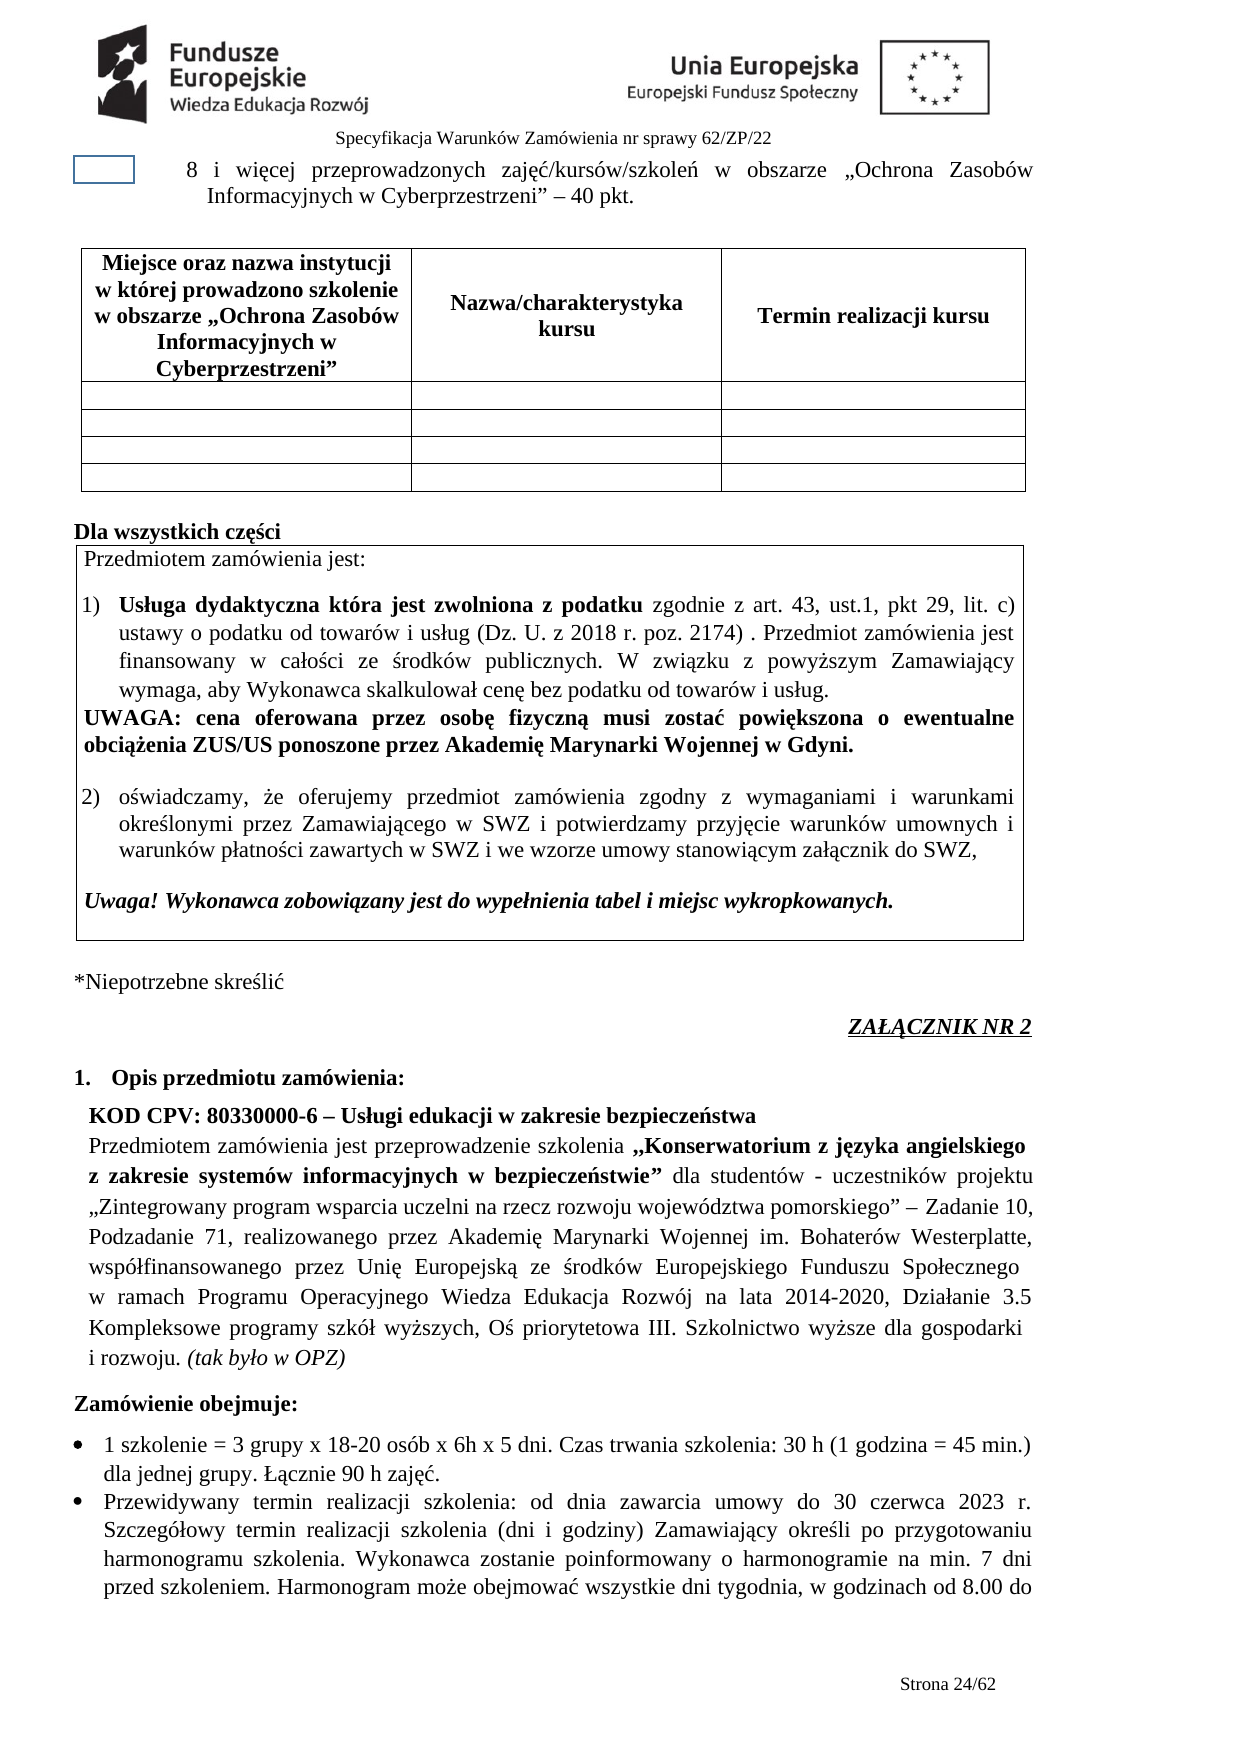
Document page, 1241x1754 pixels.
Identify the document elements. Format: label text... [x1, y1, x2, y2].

picture [73, 0, 1019, 146]
table_cell [82, 382, 411, 408]
table_cell [722, 382, 1025, 408]
table_cell [722, 410, 1025, 436]
text 8 i więcej przeprowadzonych zajęć/kursów/szkoleń w obszarze „Ochrona Zasobów Informacyjnych w Cyberprzestrzeni” – 40 pkt. [186, 156, 1033, 209]
text *Niepotrzebne skreślić [74, 968, 1033, 994]
table_cell [412, 382, 721, 408]
text Dla wszystkich części [74, 518, 1033, 544]
table_cell [412, 437, 721, 463]
text ZAŁĄCZNIK NR 2 [737, 1013, 1033, 1039]
list 1 szkolenie = 3 grupy x 18-20 osób x 6h x 5 dni. Czas trwania szkolenia: 30 h (1 godzina = 45 min.) dla jednej grupy. Łącznie 90 h zajęć. [74, 1431, 1033, 1486]
list Opis przedmiotu zamówienia: [74, 1064, 1033, 1090]
table_cell [82, 437, 411, 463]
text KOD CPV: 80330000-6 – Usługi edukacji w zakresie bezpieczeństwa [88, 1102, 1033, 1128]
table_cell [82, 464, 411, 491]
text Zamówienie obejmuje: [74, 1391, 1033, 1417]
table_cell [82, 410, 411, 436]
table_cell [722, 437, 1025, 463]
table_header Nazwa/charakterystyka kursu [412, 249, 721, 381]
table_header Termin realizacji kursu [722, 249, 1025, 381]
text Przedmiotem zamówienia jest przeprowadzenie szkolenia ,,Konserwatorium z języka angielskiego z zakresie systemów informacyjnych w bezpieczeństwie” dla studentów - uczestników projektu „Zintegrowany program wsparcia uczelni na rzecz rozwoju województwa pomorskiego” – Zadanie 10, Podzadanie 71, realizowanego przez Akademię Marynarki Wojennej im. Bohaterów Westerplatte, współfinansowanego przez Unię Europejską ze środków Europejskiego Funduszu Społecznego w ramach Programu Operacyjnego Wiedza Edukacja Rozwój na lata 2014-2020, Działanie 3.5 Kompleksowe programy szkół wyższych, Oś priorytetowa III. Szkolnictwo wyższe dla gospodarki i rozwoju. (tak było w OPZ) [88, 1132, 1033, 1370]
table_cell [412, 410, 721, 436]
table_cell [722, 464, 1025, 491]
table_cell [412, 464, 721, 491]
table_header Przedmiotem zamówienia jest: Usługa dydaktyczna która jest zwolniona z podatku zgodnie z art. 43, ust.1, pkt 29, lit. c) ustawy o podatku od towarów i usług (Dz. U. z 2018 r. poz. 2174) . Przedmiot zamówienia jest finansowany w całości ze środków publicznych. W związku z powyższym Zamawiający wymaga, aby Wykonawca skalkulował cenę bez podatku od towarów i usług. UWAGA: cena oferowana przez osobę fizyczną musi zostać powiększona o ewentualne obciążenia ZUS/US ponoszone przez Akademię Marynarki Wojennej w Gdyni. oświadczamy, że oferujemy przedmiot zamówienia zgodny z wymaganiami i warunkami określonymi przez Zamawiającego w SWZ i potwierdzamy przyjęcie warunków umownych i warunków płatności zawartych w SWZ i we wzorze umowy stanowiącym załącznik do SWZ, Uwaga! Wykonawca zobowiązany jest do wypełnienia tabel i miejsc wykropkowanych. [77, 546, 1023, 940]
table_header Miejsce oraz nazwa instytucji w której prowadzono szkolenie w obszarze „Ochrona Zasobów Informacyjnych w Cyberprzestrzeni” [82, 249, 411, 381]
